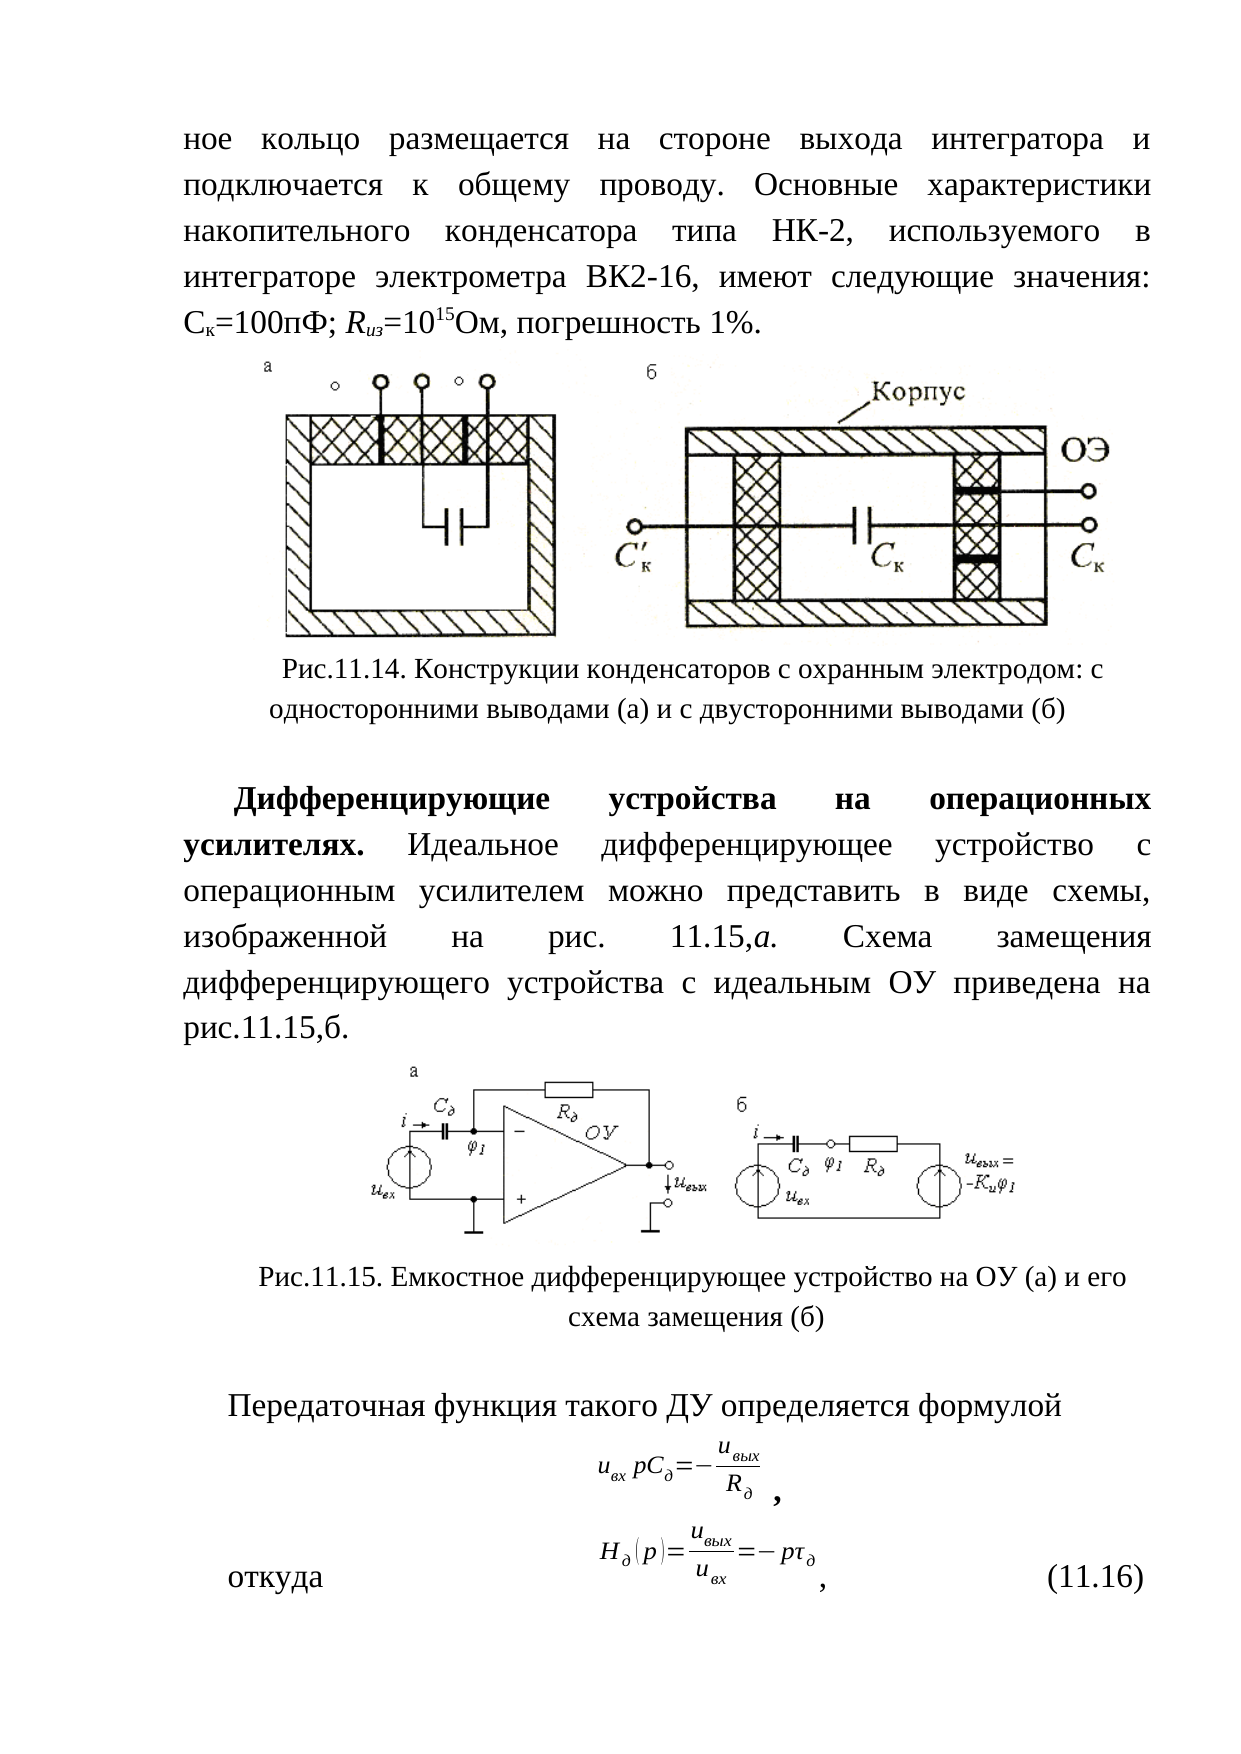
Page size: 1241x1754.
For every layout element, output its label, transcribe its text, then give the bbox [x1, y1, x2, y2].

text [183, 118, 1152, 340]
text , [177, 1432, 1152, 1509]
picture [358, 1053, 1027, 1254]
text схема замещения (б) [183, 1299, 1152, 1333]
picture [252, 348, 1133, 646]
text Дифференцирующие устройства на операционных усилителях. Идеальное дифференцирующее устройство с операционным усилителем можно представить в виде схемы, изображенной на рис. 11.15,а. Схема замещения дифференцирующего устройства с идеальным ОУ приведена на рис.11.15,б. [183, 778, 1152, 1046]
text Рис.11.14. Конструкции конденсаторов с охранным электродом: с односторонними выводами (а) и с двусторонними выводами (б) [183, 651, 1152, 725]
text откуда , (11.16) [177, 1517, 1152, 1594]
text Рис.11.15. Емкостное дифференцирующее устройство на ОУ (а) и его [183, 1259, 1152, 1293]
text Передаточная функция такого ДУ определяется формулой [177, 1386, 1152, 1424]
